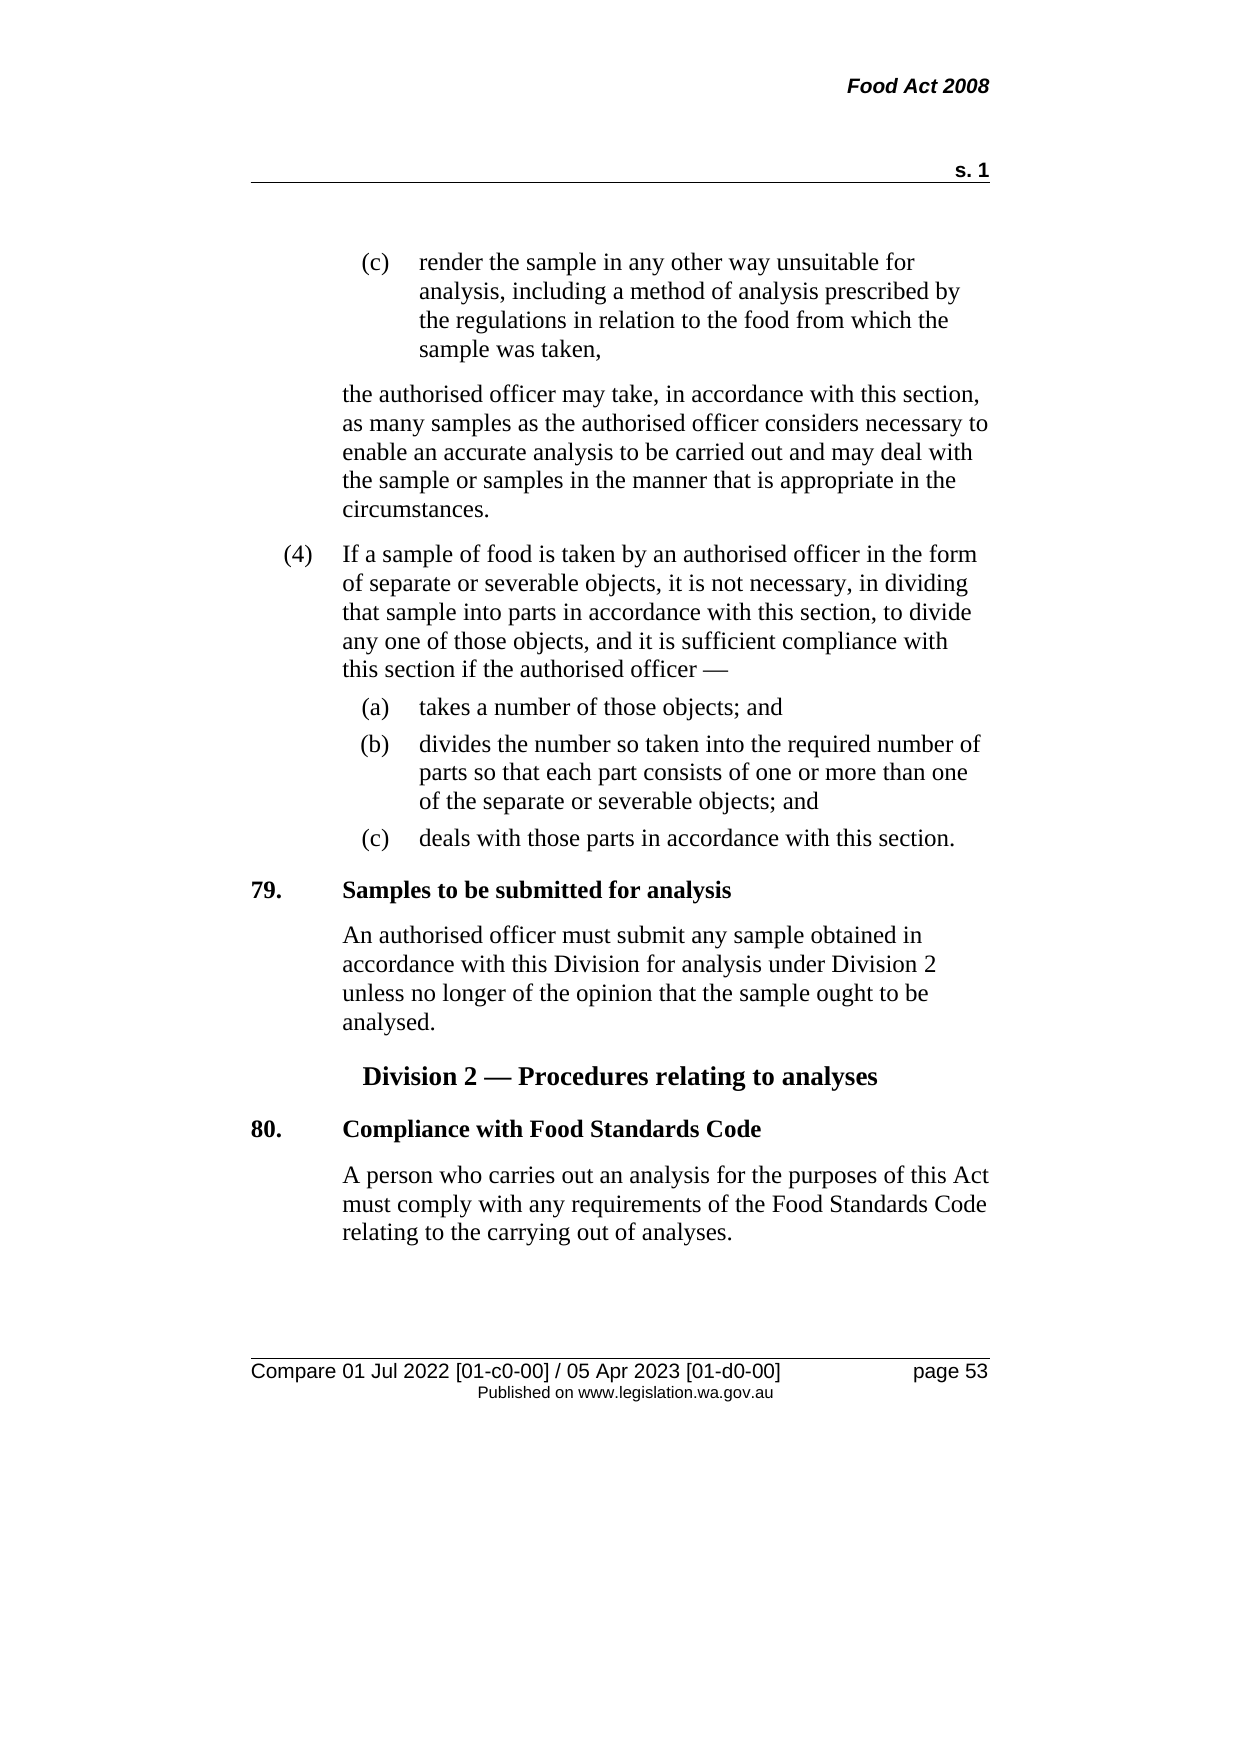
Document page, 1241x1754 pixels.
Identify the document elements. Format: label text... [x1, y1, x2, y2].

subtitle 79. Samples to be submitted for analysis [251, 875, 990, 904]
text (c) render the sample in any other way unsuitable for analysis, including a method of analysis prescribed by the regulations in relation to the food from which the sample was taken, [251, 247, 990, 362]
text (a) takes a number of those objects; and [251, 692, 990, 720]
text An authorised officer must submit any sample obtained in accordance with this Division for analysis under Division 2 unless no longer of the opinion that the sample ought to be analysed. [251, 920, 990, 1035]
text (4) If a sample of food is taken by an authorised officer in the form of separate or severable objects, it is not necessary, in dividing that sample into parts in accordance with this section, to divide any one of those objects, and it is sufficient compliance with this section if the authorised officer — [251, 539, 990, 683]
text (c) deals with those parts in accordance with this section. [251, 823, 990, 852]
text the authorised officer may take, in accordance with this section, as many samples as the authorised officer considers necessary to enable an accurate analysis to be carried out and may deal with the sample or samples in the manner that is appropriate in the circumstances. [251, 379, 990, 523]
subtitle Division 2 — Procedures relating to analyses [251, 1060, 990, 1092]
subtitle 80. Compliance with Food Standards Code [251, 1114, 990, 1143]
text A person who carries out an analysis for the purposes of this Act must comply with any requirements of the Food Standards Code relating to the carrying out of analyses. [251, 1160, 990, 1246]
text (b) divides the number so taken into the required number of parts so that each part consists of one or more than one of the separate or severable objects; and [251, 729, 990, 815]
